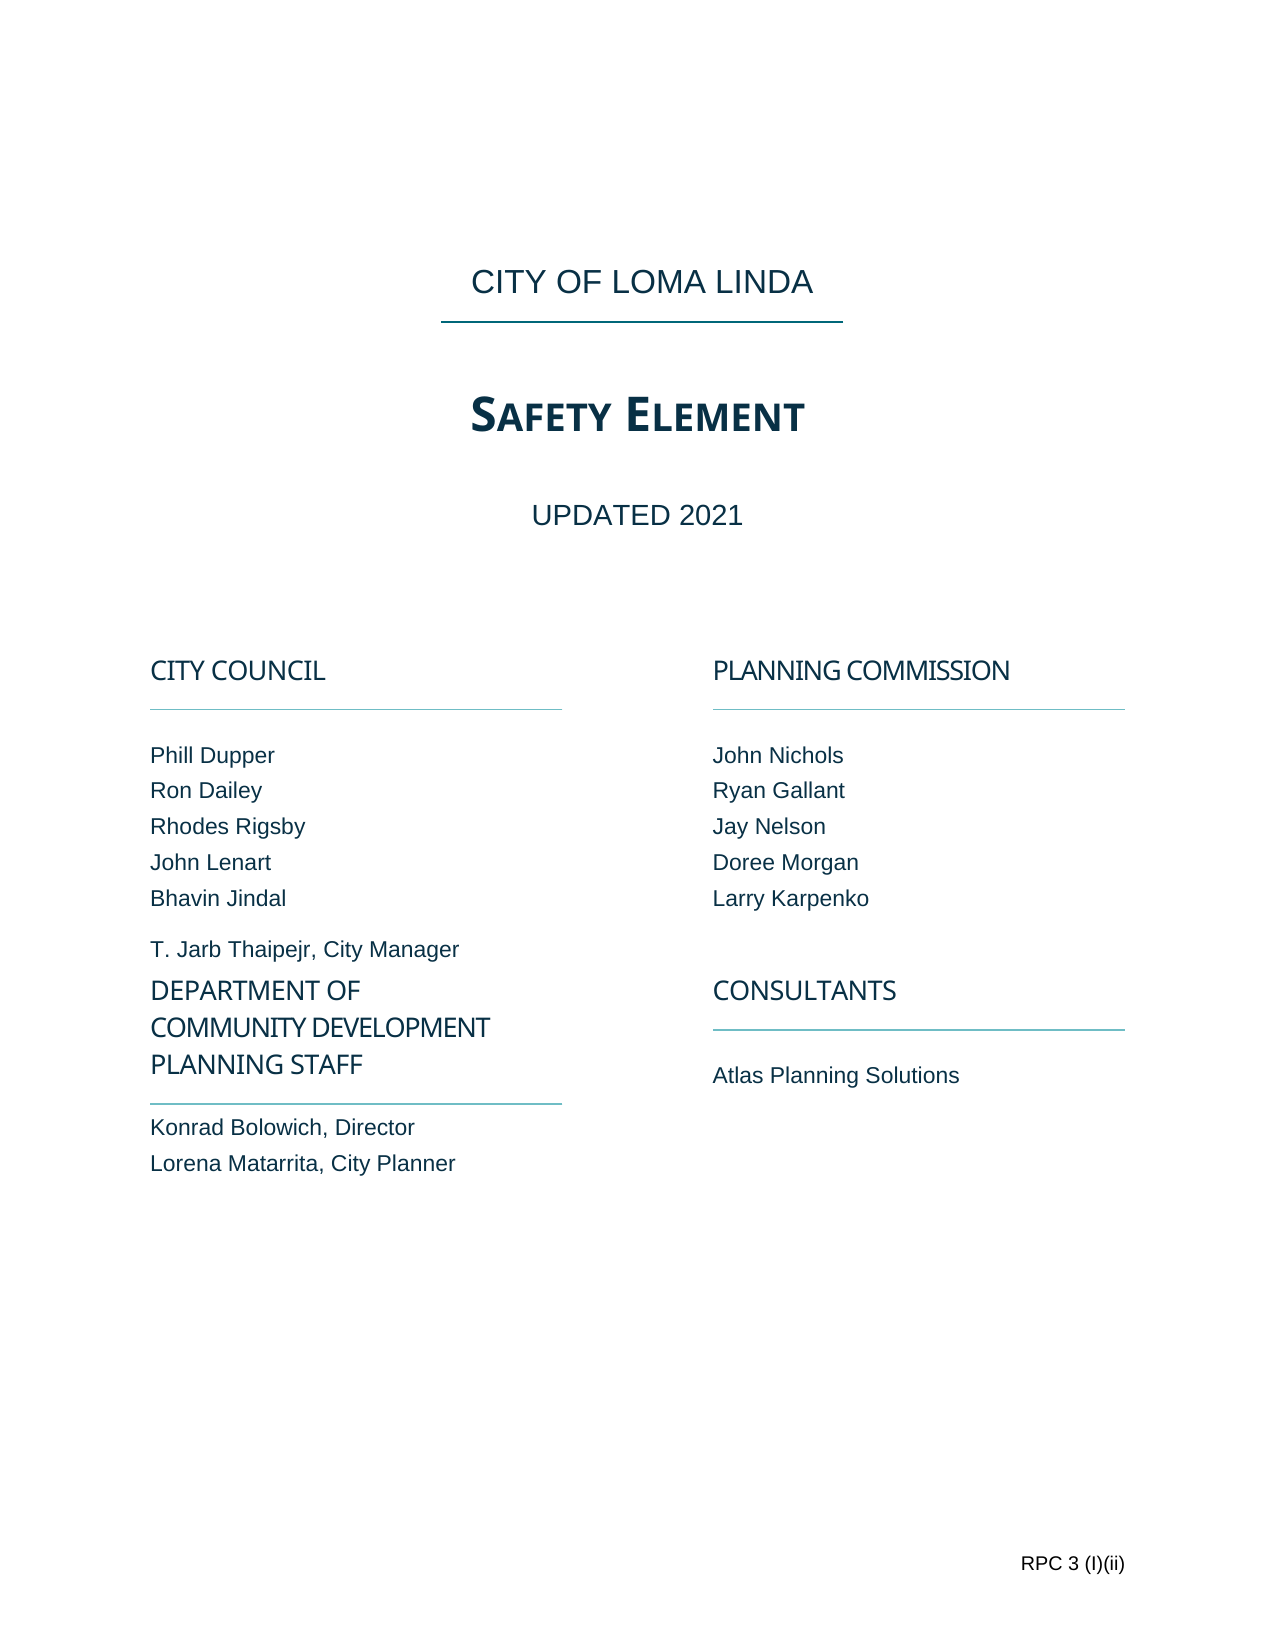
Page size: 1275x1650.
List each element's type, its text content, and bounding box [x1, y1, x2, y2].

text T. Jarb Thaipejr, City Manager [150, 936, 562, 962]
text Konrad Bolowich, Director [150, 1114, 600, 1140]
text Atlas Planning Solutions [712, 1062, 1125, 1088]
text City Council [150, 651, 562, 709]
text John Lenart [150, 849, 562, 875]
text Jay Nelson [712, 813, 1125, 839]
text Department of Community Development Planning Staff [150, 972, 562, 1103]
text John Nichols [712, 742, 1125, 768]
text Doree Morgan [712, 849, 1125, 875]
text Bhavin Jindal [150, 884, 562, 911]
text Ron Dailey [150, 777, 562, 804]
text Updated 2021 [150, 498, 1125, 531]
text Consultants [712, 972, 1125, 1031]
text Larry Karpenko [712, 884, 1125, 911]
text Rhodes Rigsby [150, 813, 562, 839]
text Lorena Matarrita, City Planner [150, 1150, 600, 1176]
text Phill Dupper [150, 742, 562, 768]
text Ryan Gallant [712, 777, 1125, 804]
text Safety Element [150, 381, 1125, 446]
text City of Loma Linda [441, 262, 843, 321]
text Planning Commission [712, 651, 1125, 710]
